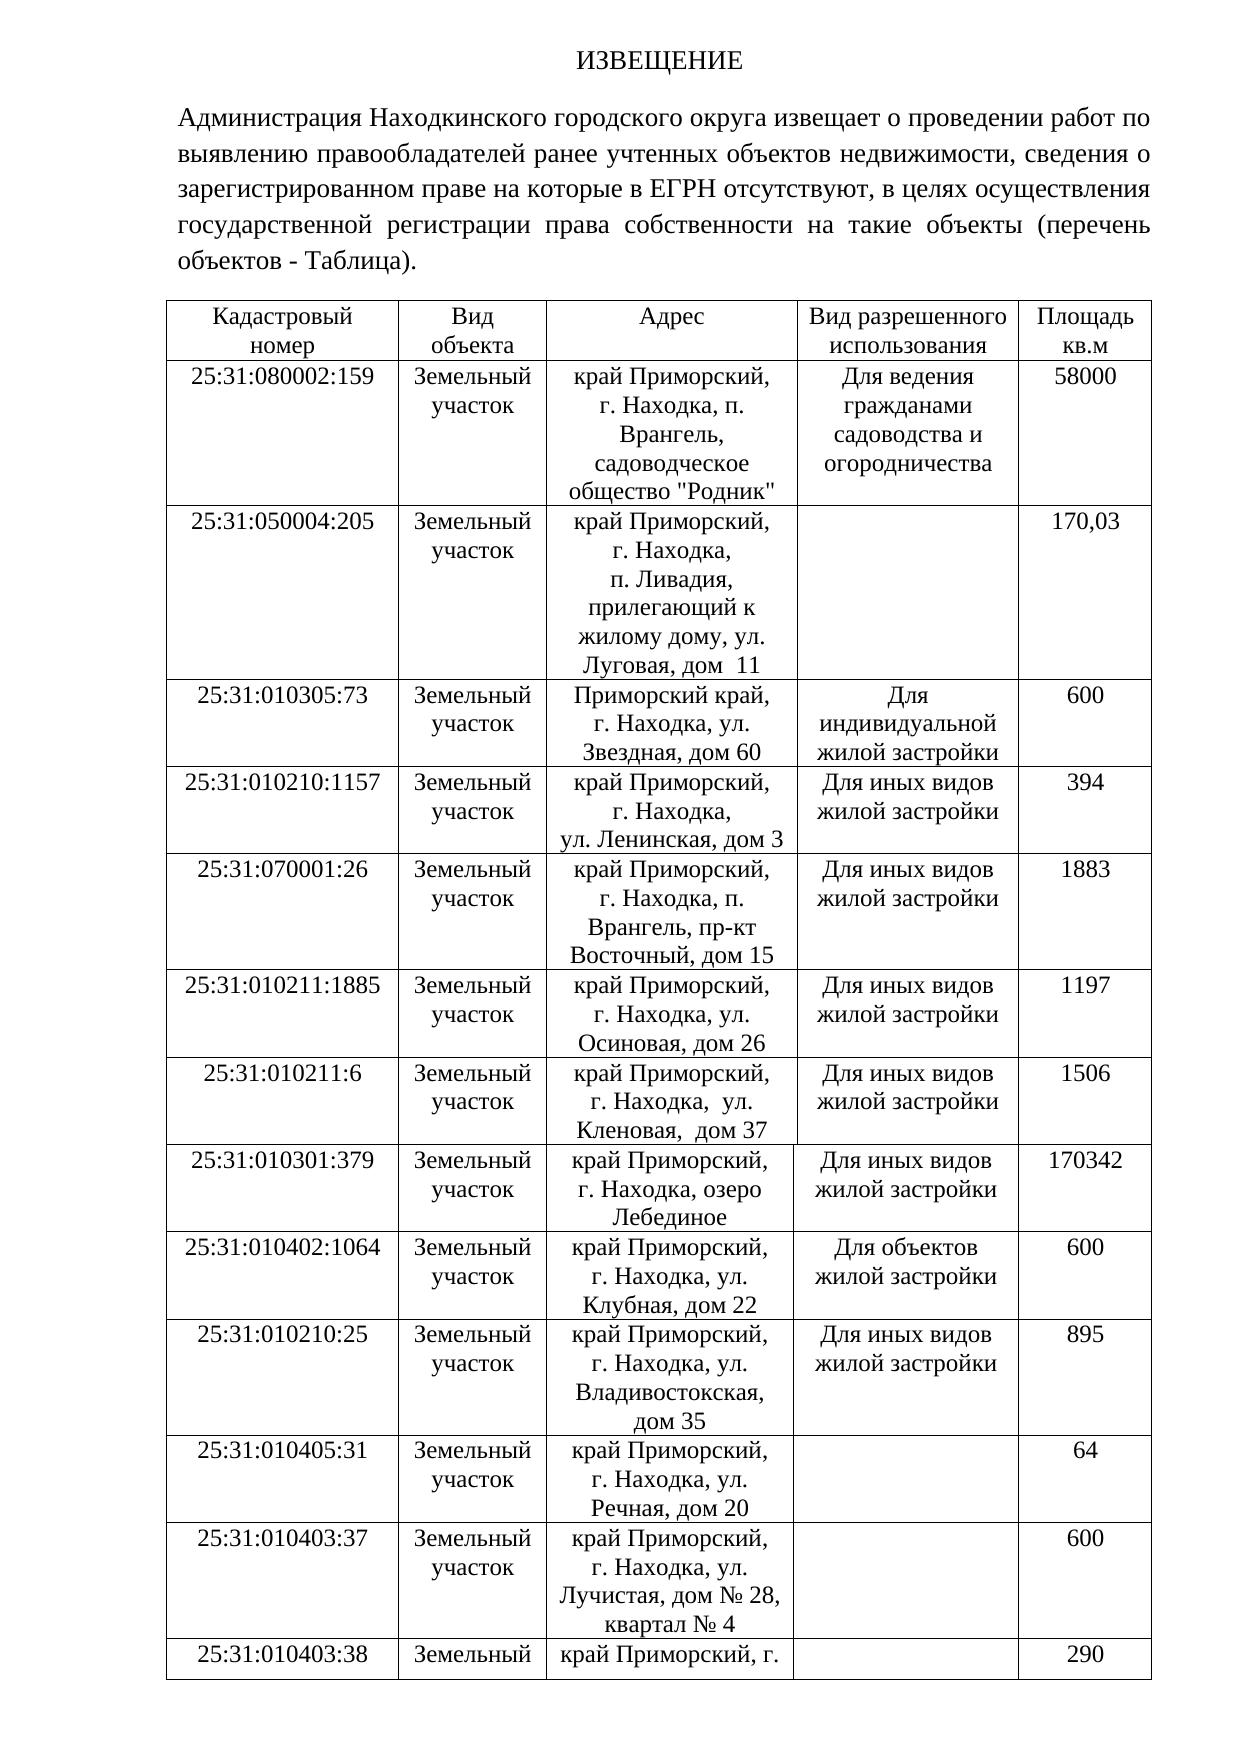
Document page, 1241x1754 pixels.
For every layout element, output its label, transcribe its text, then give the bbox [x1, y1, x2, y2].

table_cell Земельный участок [399, 767, 546, 853]
table_cell край Приморский, г. Находка, ул. Кленовая, дом 37 [547, 1058, 797, 1144]
table_cell 25:31:010405:31 [167, 1436, 398, 1522]
table_cell 170342 [1019, 1145, 1151, 1231]
table_cell Для ведения гражданами садоводства и огородничества [798, 361, 1018, 505]
text ИЗВЕЩЕНИЕ [177, 44, 1152, 76]
table_cell Земельный участок [399, 1436, 546, 1522]
table_cell Земельный участок [399, 1639, 546, 1679]
table_cell 394 [1019, 767, 1151, 853]
table_cell Приморский край, г. Находка, ул. Звездная, дом 60 [547, 680, 797, 766]
table_cell 600 [1019, 1523, 1151, 1638]
table_cell Земельный участок [399, 970, 546, 1057]
table_cell 25:31:080002:159 [167, 361, 398, 505]
table_cell 25:31:010403:37 [167, 1523, 398, 1638]
table_cell 1883 [1019, 854, 1151, 969]
table_header Вид объекта [399, 301, 546, 360]
table_cell 1197 [1019, 970, 1151, 1057]
table_cell 25:31:010403:38 [167, 1639, 398, 1679]
table_cell 895 [1019, 1320, 1151, 1434]
table_cell Земельный участок [399, 1232, 546, 1318]
table_cell 25:31:010211:1885 [167, 970, 398, 1057]
table_cell 64 [1019, 1436, 1151, 1522]
table_cell Земельный участок [399, 854, 546, 969]
table_cell Земельный участок [399, 506, 546, 679]
table_cell Земельный участок [399, 680, 546, 766]
table_cell Для иных видов жилой застройки [798, 767, 1018, 853]
table_header Площадь кв.м [1019, 301, 1151, 360]
table_header Адрес [547, 301, 797, 360]
table_cell 600 [1019, 680, 1151, 766]
table_header Кадастровый номер [167, 301, 398, 360]
table_cell 25:31:050004:205 [167, 506, 398, 679]
table_cell [794, 1436, 1018, 1522]
table_cell Земельный участок [399, 1145, 546, 1231]
table_cell край Приморский, г. Находка, п. Врангель, пр-кт Восточный, дом 15 [547, 854, 797, 969]
table_cell Земельный участок [399, 1058, 546, 1144]
table_cell 58000 [1019, 361, 1151, 505]
table_cell край Приморский, г. Находка, ул. Ленинская, дом 3 [547, 767, 797, 853]
table_cell [794, 1523, 1018, 1638]
table_cell 600 [1019, 1232, 1151, 1318]
table_cell край Приморский, г. Находка, ул. Осиновая, дом 26 [547, 970, 797, 1057]
table_cell 25:31:010210:25 [167, 1320, 398, 1434]
table_cell край Приморский, г. Находка, п. Ливадия, прилегающий к жилому дому, ул. Луговая, дом 11 [547, 506, 797, 679]
text Администрация Находкинского городского округа извещает о проведении работ по выявлению правообладателей ранее учтенных объектов недвижимости, сведения о зарегистрированном праве на которые в ЕГРН отсутствуют, в целях осуществления государственной регистрации права собственности на такие объекты (перечень объектов - Таблица). [177, 101, 1152, 275]
table_cell Земельный участок [399, 1320, 546, 1434]
table_cell Для иных видов жилой застройки [798, 970, 1018, 1057]
table_cell 25:31:010211:6 [167, 1058, 398, 1144]
table_cell 25:31:010301:379 [167, 1145, 398, 1231]
table_cell Земельный участок [399, 361, 546, 505]
table_cell 170,03 [1019, 506, 1151, 679]
table_cell [794, 1639, 1018, 1679]
table_cell край Приморский, г. Находка, п. Врангель, садоводческое общество "Родник" [547, 361, 797, 505]
table_cell 1506 [1019, 1058, 1151, 1144]
table_cell 25:31:010305:73 [167, 680, 398, 766]
table_cell 25:31:010210:1157 [167, 767, 398, 853]
table_cell край Приморский, г. Находка, озеро Лебединое [547, 1145, 793, 1231]
table_cell 25:31:070001:26 [167, 854, 398, 969]
table_cell [798, 506, 1018, 679]
table_cell Для иных видов жилой застройки [798, 1058, 1018, 1144]
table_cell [547, 1639, 793, 1679]
table_cell Для индивидуальной жилой застройки [798, 680, 1018, 766]
table_cell край Приморский, г. Находка, ул. Владивостокская, дом 35 [547, 1320, 793, 1434]
table_cell 290 [1019, 1639, 1151, 1679]
table_cell край Приморский, г. Находка, ул. Речная, дом 20 [547, 1436, 793, 1522]
table_cell Для иных видов жилой застройки [794, 1145, 1018, 1231]
table_cell Земельный участок [399, 1523, 546, 1638]
table_cell край Приморский, г. Находка, ул. Клубная, дом 22 [547, 1232, 793, 1318]
table_cell Для иных видов жилой застройки [798, 854, 1018, 969]
table_header Вид разрешенного использования [798, 301, 1018, 360]
table_cell Для объектов жилой застройки [794, 1232, 1018, 1318]
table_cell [547, 1523, 793, 1638]
table_cell Для иных видов жилой застройки [794, 1320, 1018, 1434]
table_cell 25:31:010402:1064 [167, 1232, 398, 1318]
